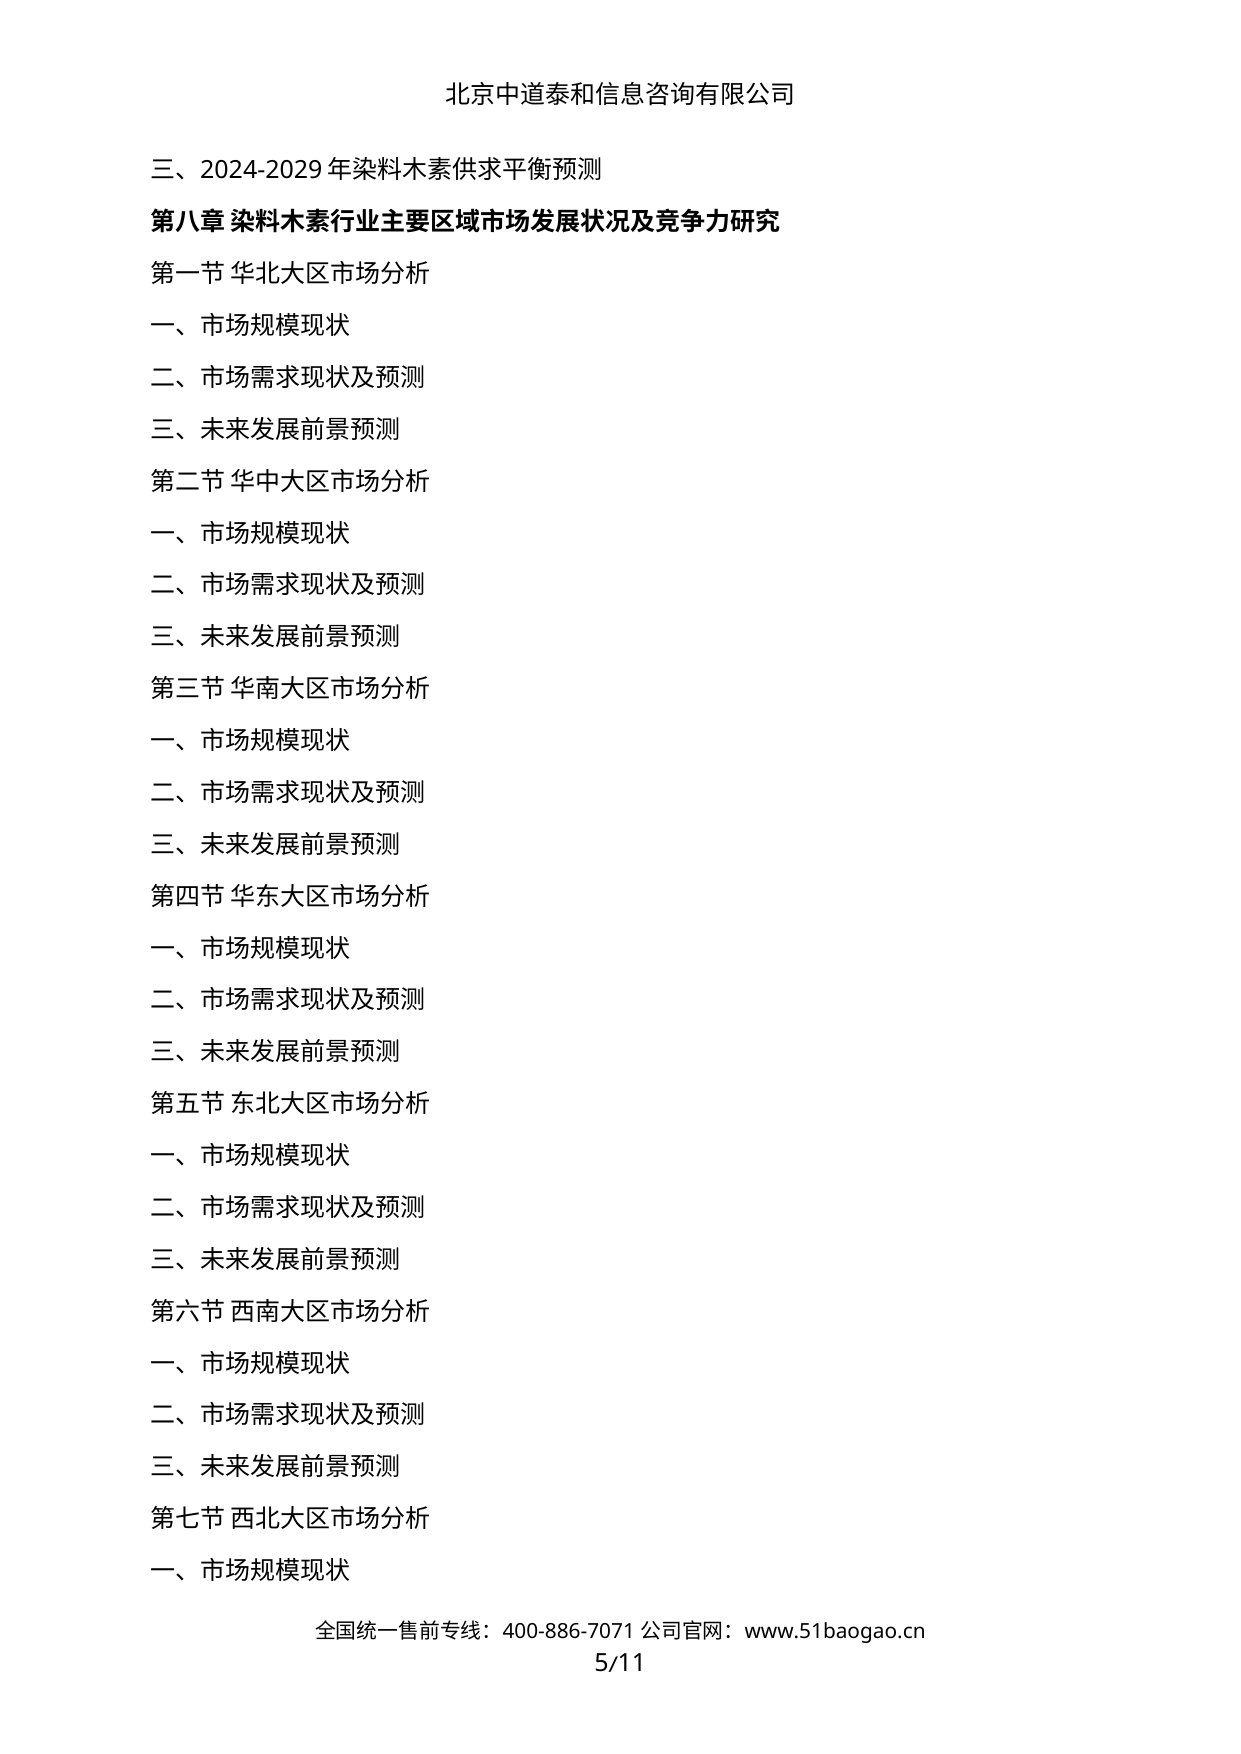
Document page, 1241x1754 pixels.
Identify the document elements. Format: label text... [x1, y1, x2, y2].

text 二、市场需求现状及预测 [150, 565, 1090, 601]
text 二、市场需求现状及预测 [150, 772, 1090, 809]
text 二、市场需求现状及预测 [150, 357, 1090, 394]
text 一、市场规模现状 [150, 513, 1090, 549]
text 三、未来发展前景预测 [150, 1239, 1090, 1276]
text 第一节 华北大区市场分析 [150, 254, 1090, 290]
text 第二节 华中大区市场分析 [150, 461, 1090, 497]
text 第八章 染料木素行业主要区域市场发展状况及竞争力研究 [150, 202, 1090, 238]
text 三、未来发展前景预测 [150, 409, 1090, 446]
text 一、市场规模现状 [150, 306, 1090, 342]
text 一、市场规模现状 [150, 1551, 1090, 1587]
text 二、市场需求现状及预测 [150, 980, 1090, 1016]
text 第四节 华东大区市场分析 [150, 876, 1090, 912]
text 三、未来发展前景预测 [150, 617, 1090, 653]
text 第三节 华南大区市场分析 [150, 669, 1090, 705]
text 一、市场规模现状 [150, 1343, 1090, 1379]
text 二、市场需求现状及预测 [150, 1395, 1090, 1431]
text 三、未来发展前景预测 [150, 1032, 1090, 1068]
text 一、市场规模现状 [150, 928, 1090, 964]
text 第七节 西北大区市场分析 [150, 1499, 1090, 1535]
text 一、市场规模现状 [150, 721, 1090, 757]
text 三、2024-2029年染料木素供求平衡预测 [150, 150, 1090, 186]
text 第五节 东北大区市场分析 [150, 1084, 1090, 1120]
text 三、未来发展前景预测 [150, 1447, 1090, 1483]
text 第六节 西南大区市场分析 [150, 1291, 1090, 1327]
text 一、市场规模现状 [150, 1136, 1090, 1172]
text 三、未来发展前景预测 [150, 824, 1090, 861]
text 二、市场需求现状及预测 [150, 1187, 1090, 1224]
